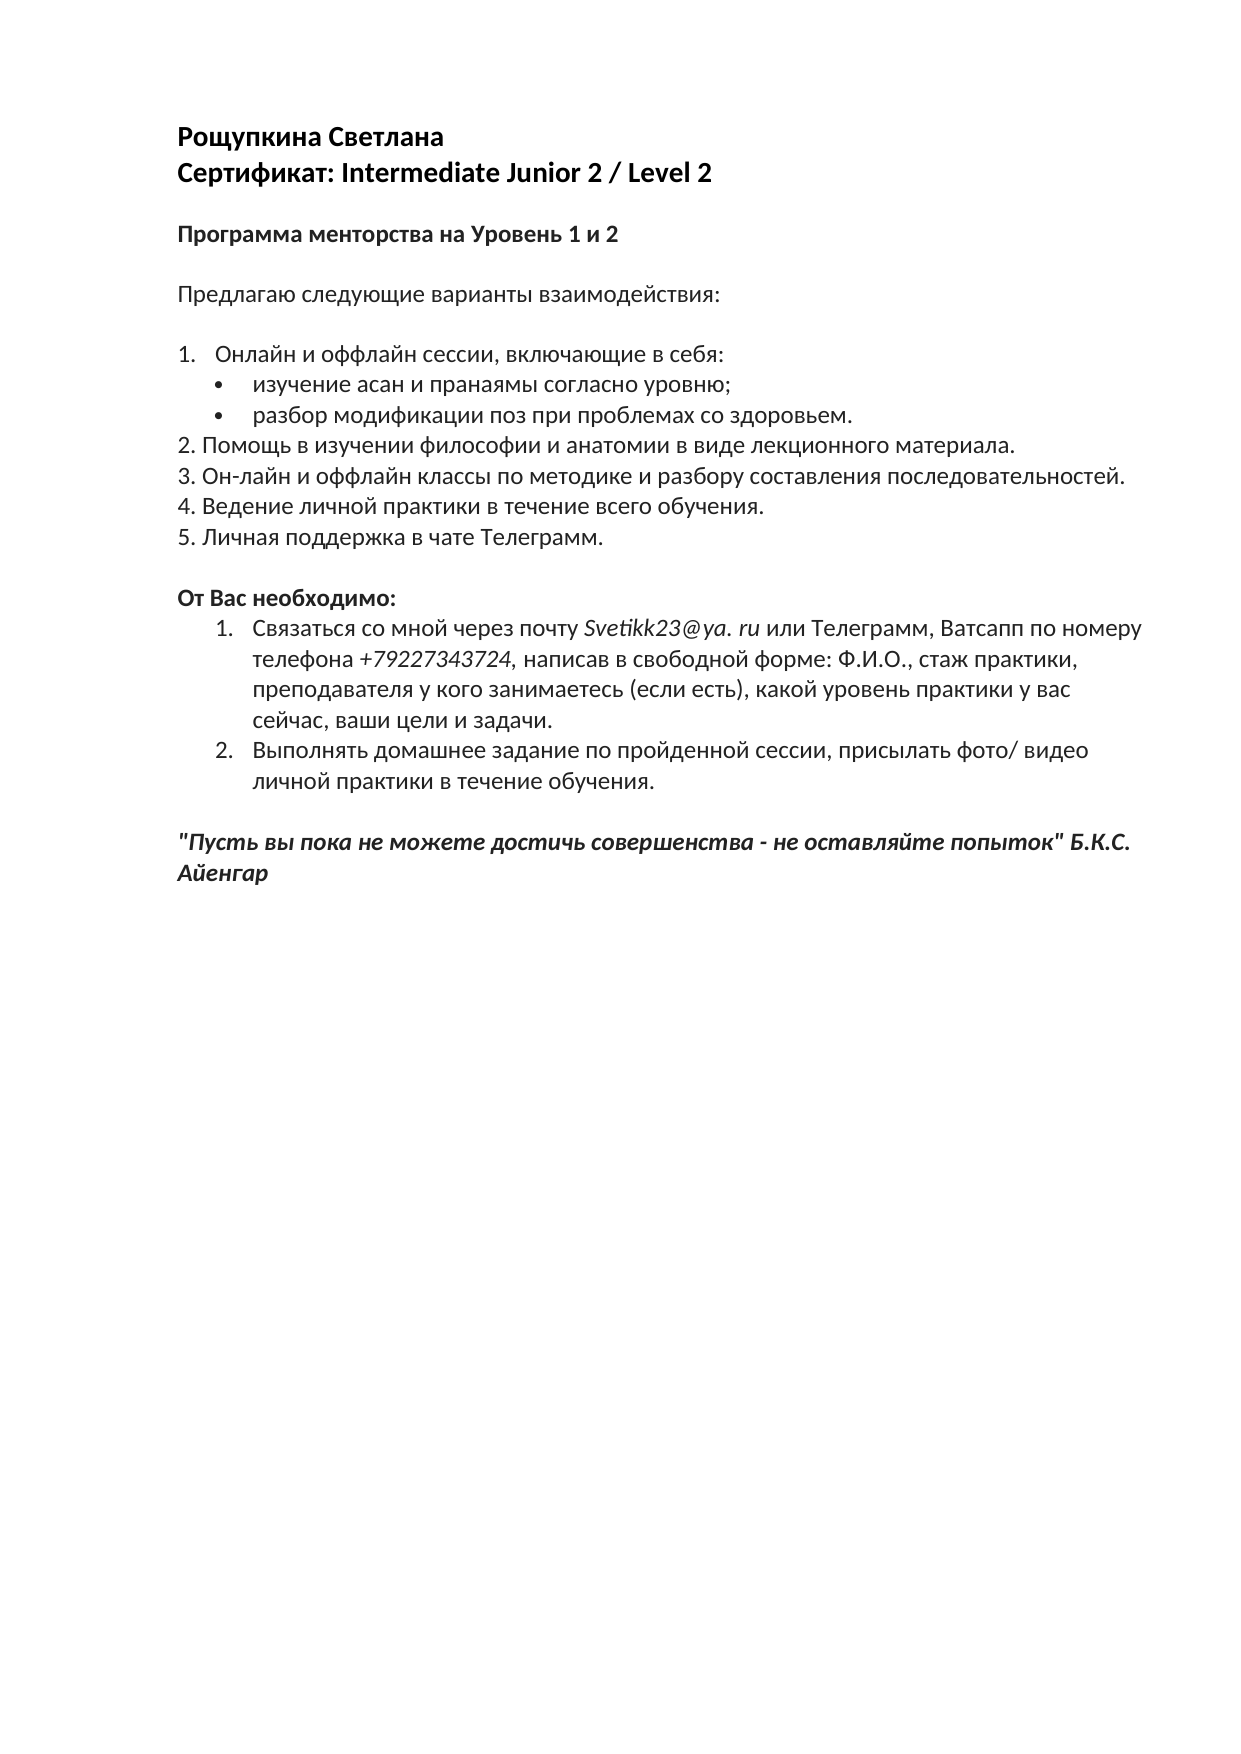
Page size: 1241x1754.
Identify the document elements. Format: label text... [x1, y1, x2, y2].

text 3. Он-лайн и оффлайн классы по методике и разбору составления последовательностей. [177, 460, 1152, 491]
text "Пусть вы пока не можете достичь совершенства - не оставляйте попыток" Б.К.С. Айенгар [177, 826, 1152, 887]
text Сертификат: Intermediate Junior 2 / Level 2 [177, 154, 1152, 189]
text Программа менторства на Уровень 1 и 2 [177, 218, 1152, 249]
text Рощупкина Светлана [177, 118, 1152, 154]
text 2. Помощь в изучении философии и анатомии в виде лекционного материала. [177, 429, 1152, 460]
text 5. Личная поддержка в чате Телеграмм. [177, 521, 1152, 552]
list Онлайн и оффлайн сессии, включающие в себя: [177, 338, 1152, 368]
text От Вас необходимо: [177, 582, 1152, 613]
list изучение асан и пранаямы согласно уровню; [215, 368, 1152, 399]
list разбор модификации поз при проблемах со здоровьем. [215, 399, 1152, 429]
list Связаться со мной через почту Svetikk23@ya. ru или Телеграмм, Ватсапп по номеру телефона +79227343724, написав в свободной форме: Ф.И.О., стаж практики, преподавателя у кого занимаетесь (если есть), какой уровень практики у вас сейчас, ваши цели и задачи. [215, 613, 1152, 735]
text 4. Ведение личной практики в течение всего обучения. [177, 491, 1152, 521]
list Выполнять домашнее задание по пройденной сессии, присылать фото/ видео личной практики в течение обучения. [215, 735, 1152, 796]
text Предлагаю следующие варианты взаимодействия: [177, 278, 1152, 309]
